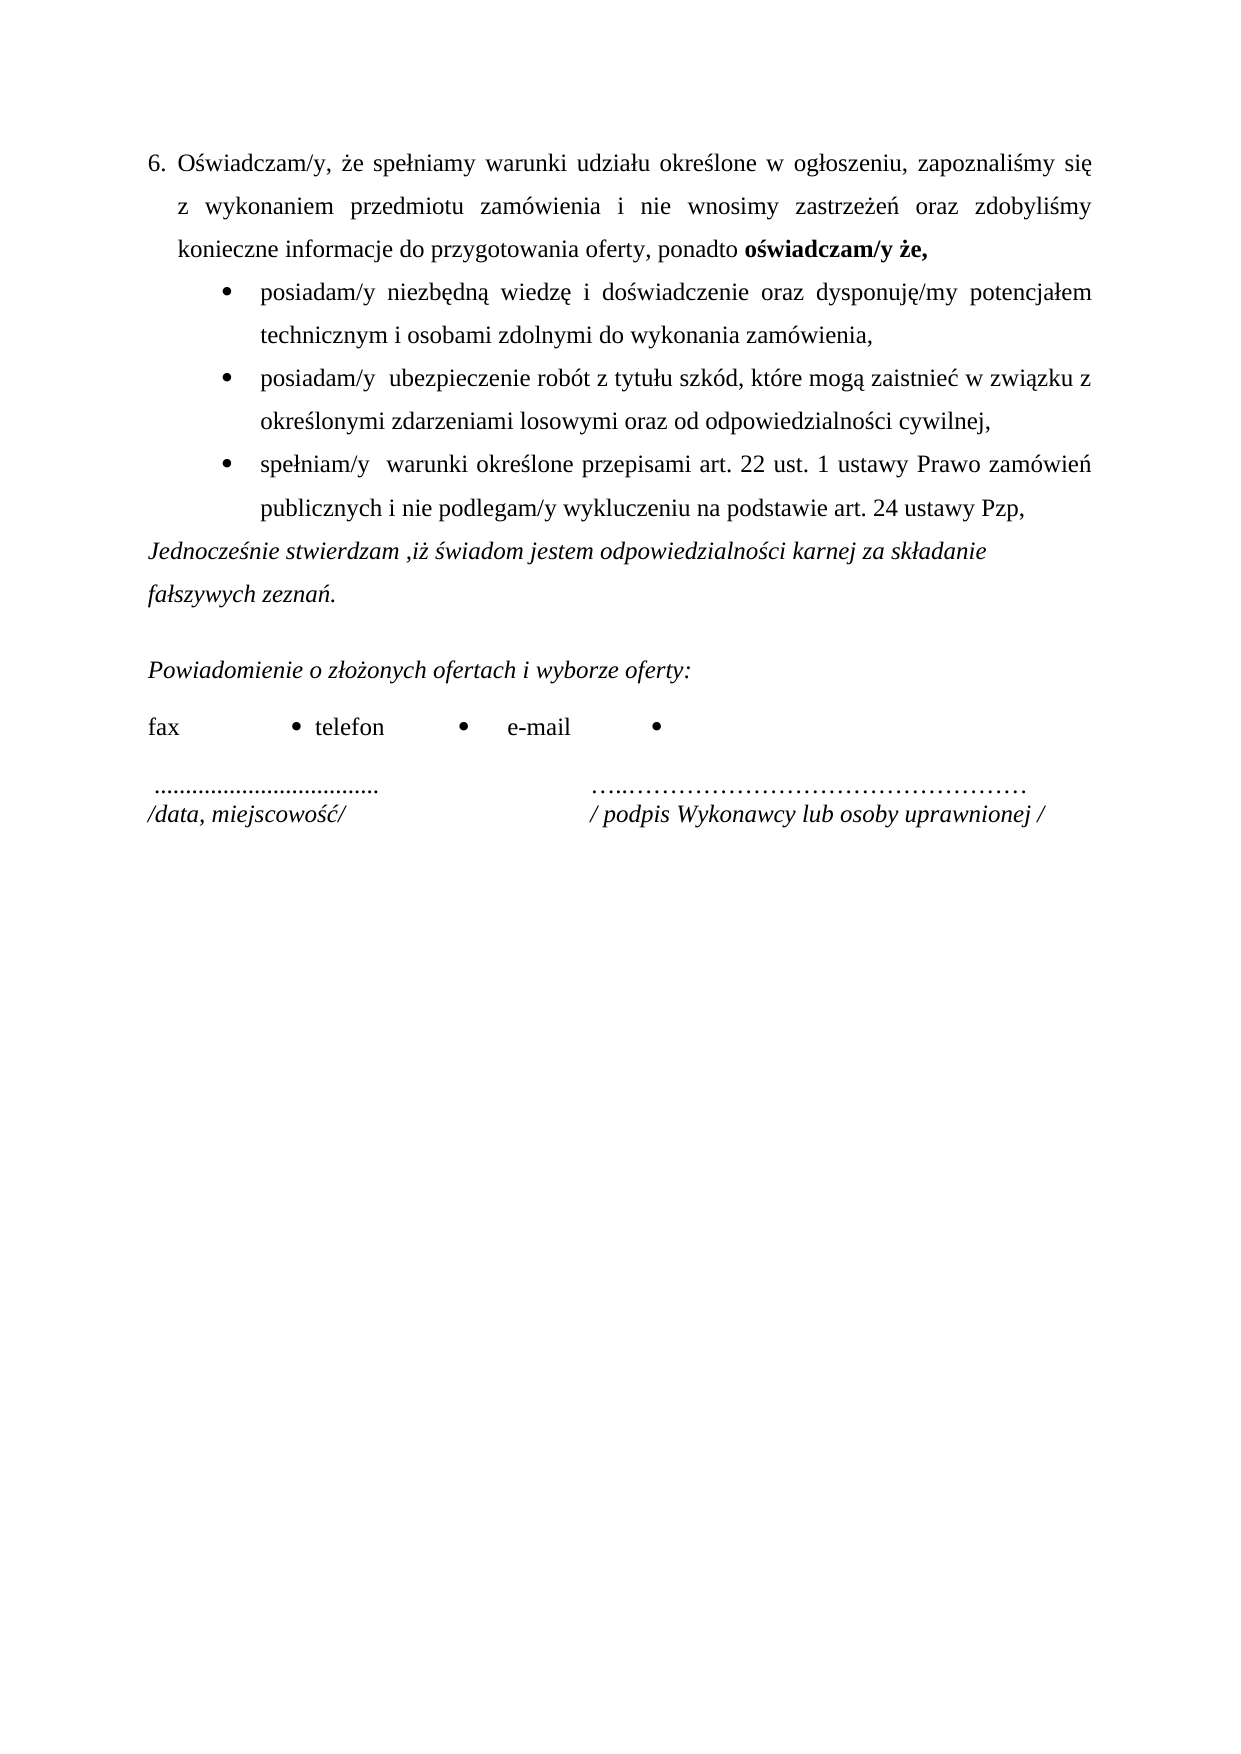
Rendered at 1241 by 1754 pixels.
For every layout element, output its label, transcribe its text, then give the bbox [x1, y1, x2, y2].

text Powiadomienie o złożonych ofertach i wyborze oferty: [148, 655, 1093, 684]
text Jednocześnie stwierdzam ,iż świadom jestem odpowiedzialności karnej za składanie fałszywych zeznań. [148, 536, 1093, 608]
text .................................... …..………………………………………… [148, 770, 1093, 799]
text fax telefon e-mail [148, 712, 1093, 741]
text /data, miejscowość/ / podpis Wykonawcy lub osoby uprawnionej / [148, 799, 1093, 827]
list Oświadczam/y, że spełniamy warunki udziału określone w ogłoszeniu, zapoznaliśmy się z wykonaniem przedmiotu zamówienia i nie wnosimy zastrzeżeń oraz zdobyliśmy konieczne informacje do przygotowania oferty, ponadto oświadczam/y że, [148, 148, 1093, 263]
subtitle posiadam/y niezbędną wiedzę i doświadczenie oraz dysponuję/my potencjałem technicznym i osobami zdolnymi do wykonania zamówienia, [223, 277, 1093, 349]
list spełniam/y warunki określone przepisami art. 22 ust. 1 ustawy Prawo zamówień publicznych i nie podlegam/y wykluczeniu na podstawie art. 24 ustawy Pzp, [223, 449, 1093, 521]
list posiadam/y ubezpieczenie robót z tytułu szkód, które mogą zaistnieć w związku z określonymi zdarzeniami losowymi oraz od odpowiedzialności cywilnej, [223, 363, 1093, 435]
